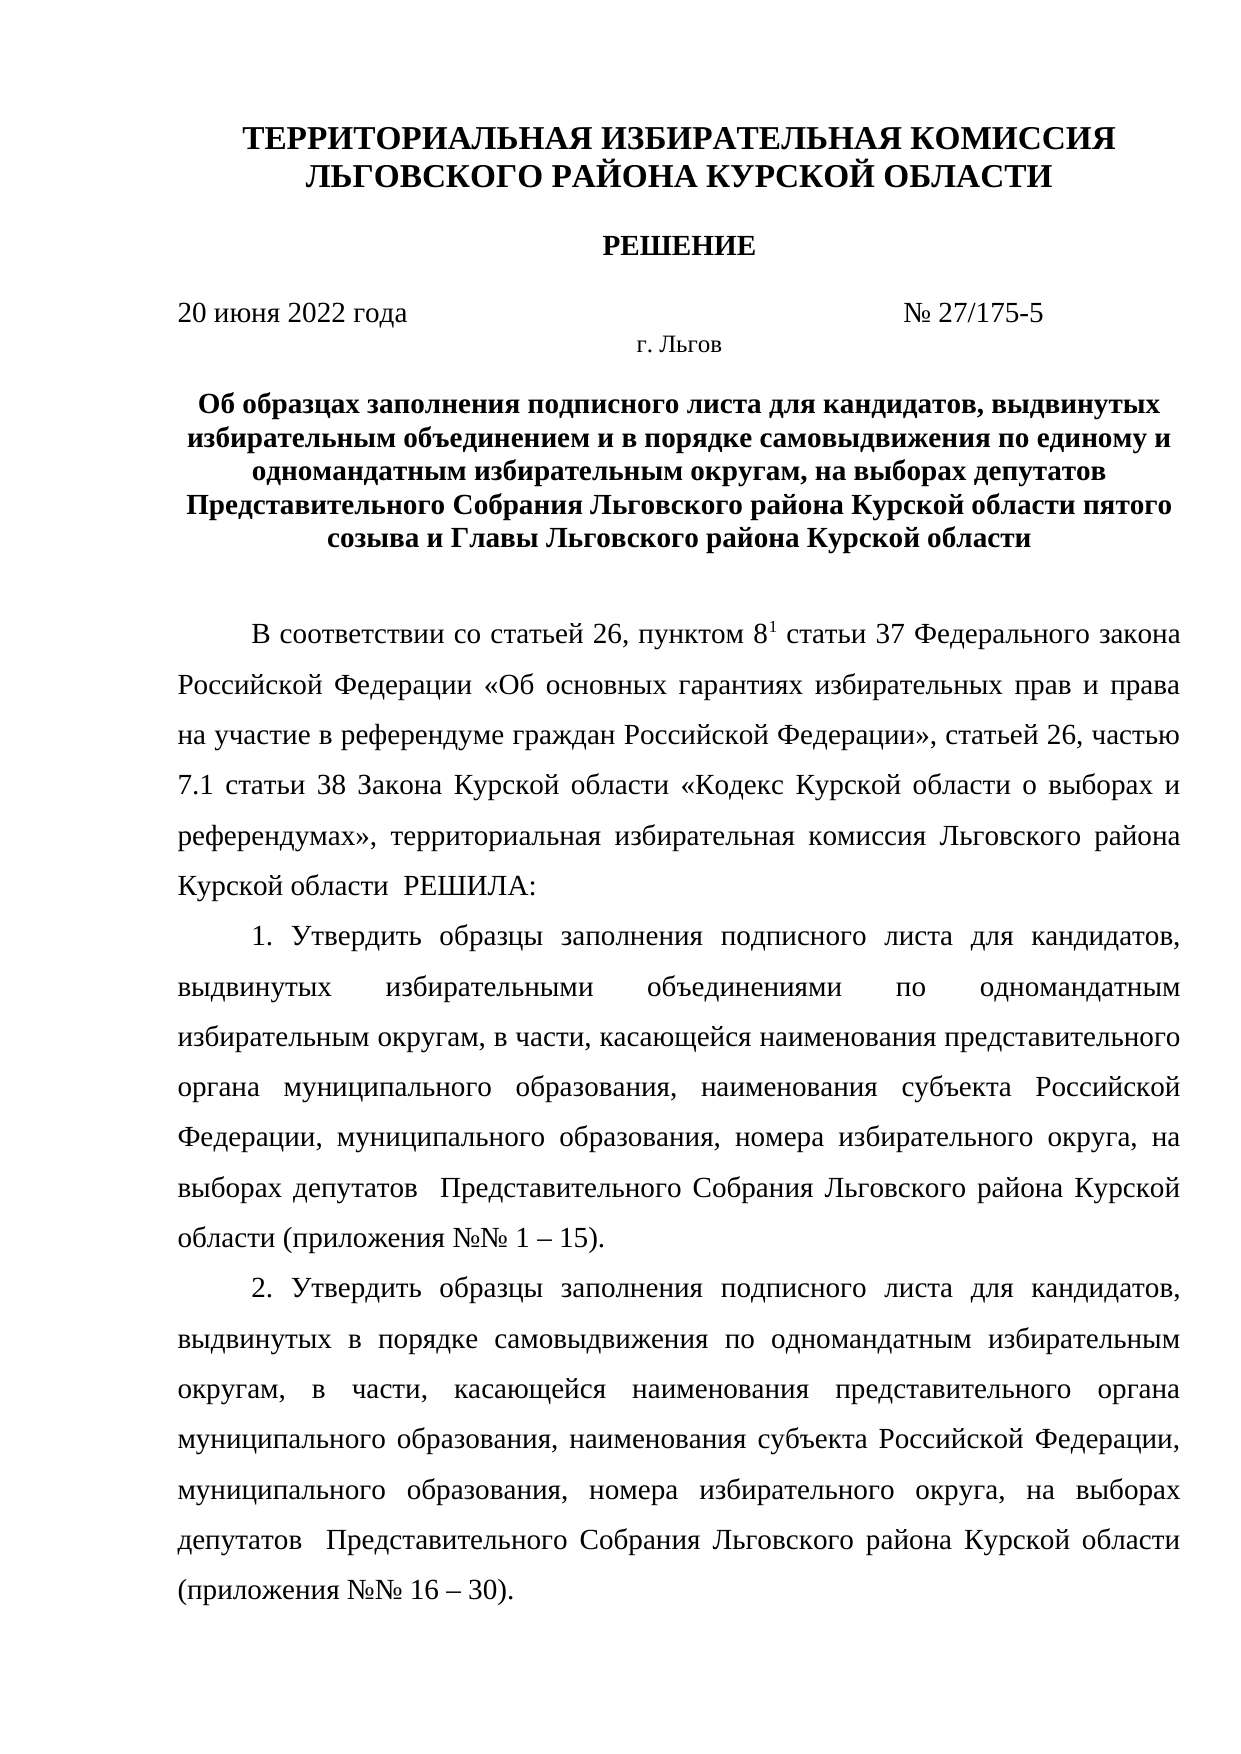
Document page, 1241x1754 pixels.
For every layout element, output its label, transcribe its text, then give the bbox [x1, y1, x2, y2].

text ЛЬГОВСКОГО РАЙОНА КУРСКОЙ ОБЛАСТИ [177, 156, 1181, 195]
text Об образцах заполнения подписного листа для кандидатов, выдвинутых избирательным объединением и в порядке самовыдвижения по единому и одномандатным избирательным округам, на выборах депутатов Представительного Собрания Льговского района Курской области пятого созыва и Главы Льговского района Курской области [177, 386, 1181, 554]
text г. Льгов [177, 329, 1181, 358]
text ТЕРРИТОРИАЛЬНАЯ ИЗБИРАТЕЛЬНАЯ КОМИССИЯ [177, 118, 1181, 156]
text 2. Утвердить образцы заполнения подписного листа для кандидатов, выдвинутых в порядке самовыдвижения по одномандатным избирательным округам, в части, касающейся наименования представительного органа муниципального образования, наименования субъекта Российской Федерации, муниципального образования, номера избирательного округа, на выборах депутатов Представительного Собрания Льговского района Курской области (приложения №№ 16 – 30). [177, 1271, 1181, 1606]
text 1. Утвердить образцы заполнения подписного листа для кандидатов, выдвинутых избирательными объединениями по одномандатным избирательным округам, в части, касающейся наименования представительного органа муниципального образования, наименования субъекта Российской Федерации, муниципального образования, номера избирательного округа, на выборах депутатов Представительного Собрания Льговского района Курской области (приложения №№ 1 – 15). [177, 918, 1181, 1254]
text 20 июня 2022 года № 27/175-5 [177, 295, 1181, 329]
text РЕШЕНИЕ [177, 228, 1181, 262]
text В соответствии со статьей 26, пунктом 81 статьи 37 Федерального закона Российской Федерации «Об основных гарантиях избирательных прав и права на участие в референдуме граждан Российской Федерации», статьей 26, частью 7.1 статьи 38 Закона Курской области «Кодекс Курской области о выборах и референдумах», территориальная избирательная комиссия Льговского района Курской области РЕШИЛА: [177, 616, 1181, 902]
